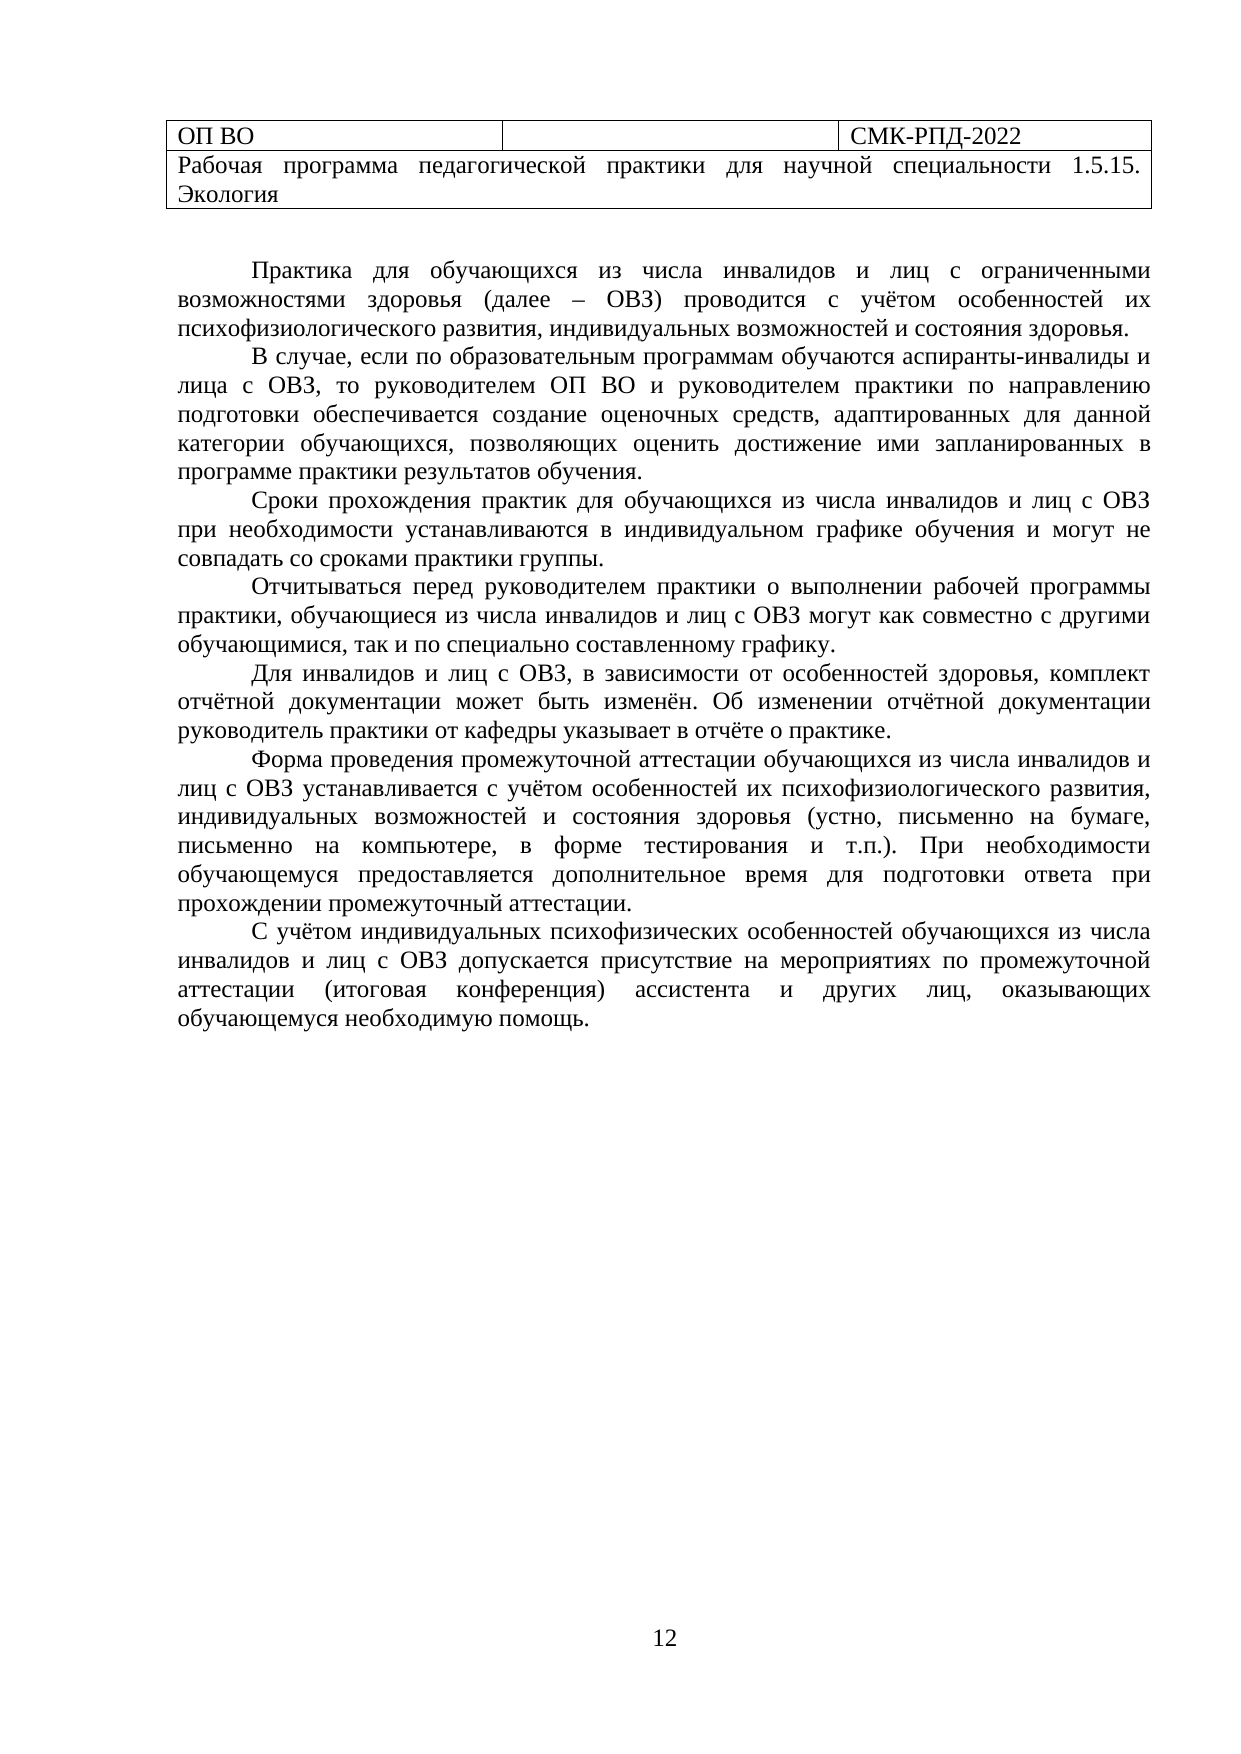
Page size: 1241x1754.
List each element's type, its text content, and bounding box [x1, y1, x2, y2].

text Отчитываться перед руководителем практики о выполнении рабочей программы практики, обучающиеся из числа инвалидов и лиц с ОВЗ могут как совместно с другими обучающимися, так и по специально составленному графику. [177, 571, 1152, 658]
text Форма проведения промежуточной аттестации обучающихся из числа инвалидов и лиц с ОВЗ устанавливается с учётом особенностей их психофизиологического развития, индивидуальных возможностей и состояния здоровья (устно, письменно на бумаге, письменно на компьютере, в форме тестирования и т.п.). При необходимости обучающемуся предоставляется дополнительное время для подготовки ответа при прохождении промежуточный аттестации. [177, 744, 1152, 916]
text С учётом индивидуальных психофизических особенностей обучающихся из числа инвалидов и лиц с ОВЗ допускается присутствие на мероприятиях по промежуточной аттестации (итоговая конференция) ассистента и других лиц, оказывающих обучающемуся необходимую помощь. [177, 916, 1152, 1031]
text Для инвалидов и лиц с ОВЗ, в зависимости от особенностей здоровья, комплект отчётной документации может быть изменён. Об изменении отчётной документации руководитель практики от кафедры указывает в отчёте о практике. [177, 658, 1152, 744]
text Сроки прохождения практик для обучающихся из числа инвалидов и лиц с ОВЗ при необходимости устанавливаются в индивидуальном графике обучения и могут не совпадать со сроками практики группы. [177, 485, 1152, 571]
text В случае, если по образовательным программам обучаются аспиранты-инвалиды и лица с ОВЗ, то руководителем ОП ВО и руководителем практики по направлению подготовки обеспечивается создание оценочных средств, адаптированных для данной категории обучающихся, позволяющих оценить достижение ими запланированных в программе практики результатов обучения. [177, 341, 1152, 485]
text Практика для обучающихся из числа инвалидов и лиц с ограниченными возможностями здоровья (далее – ОВЗ) проводится с учётом особенностей их психофизиологического развития, индивидуальных возможностей и состояния здоровья. [177, 255, 1152, 341]
